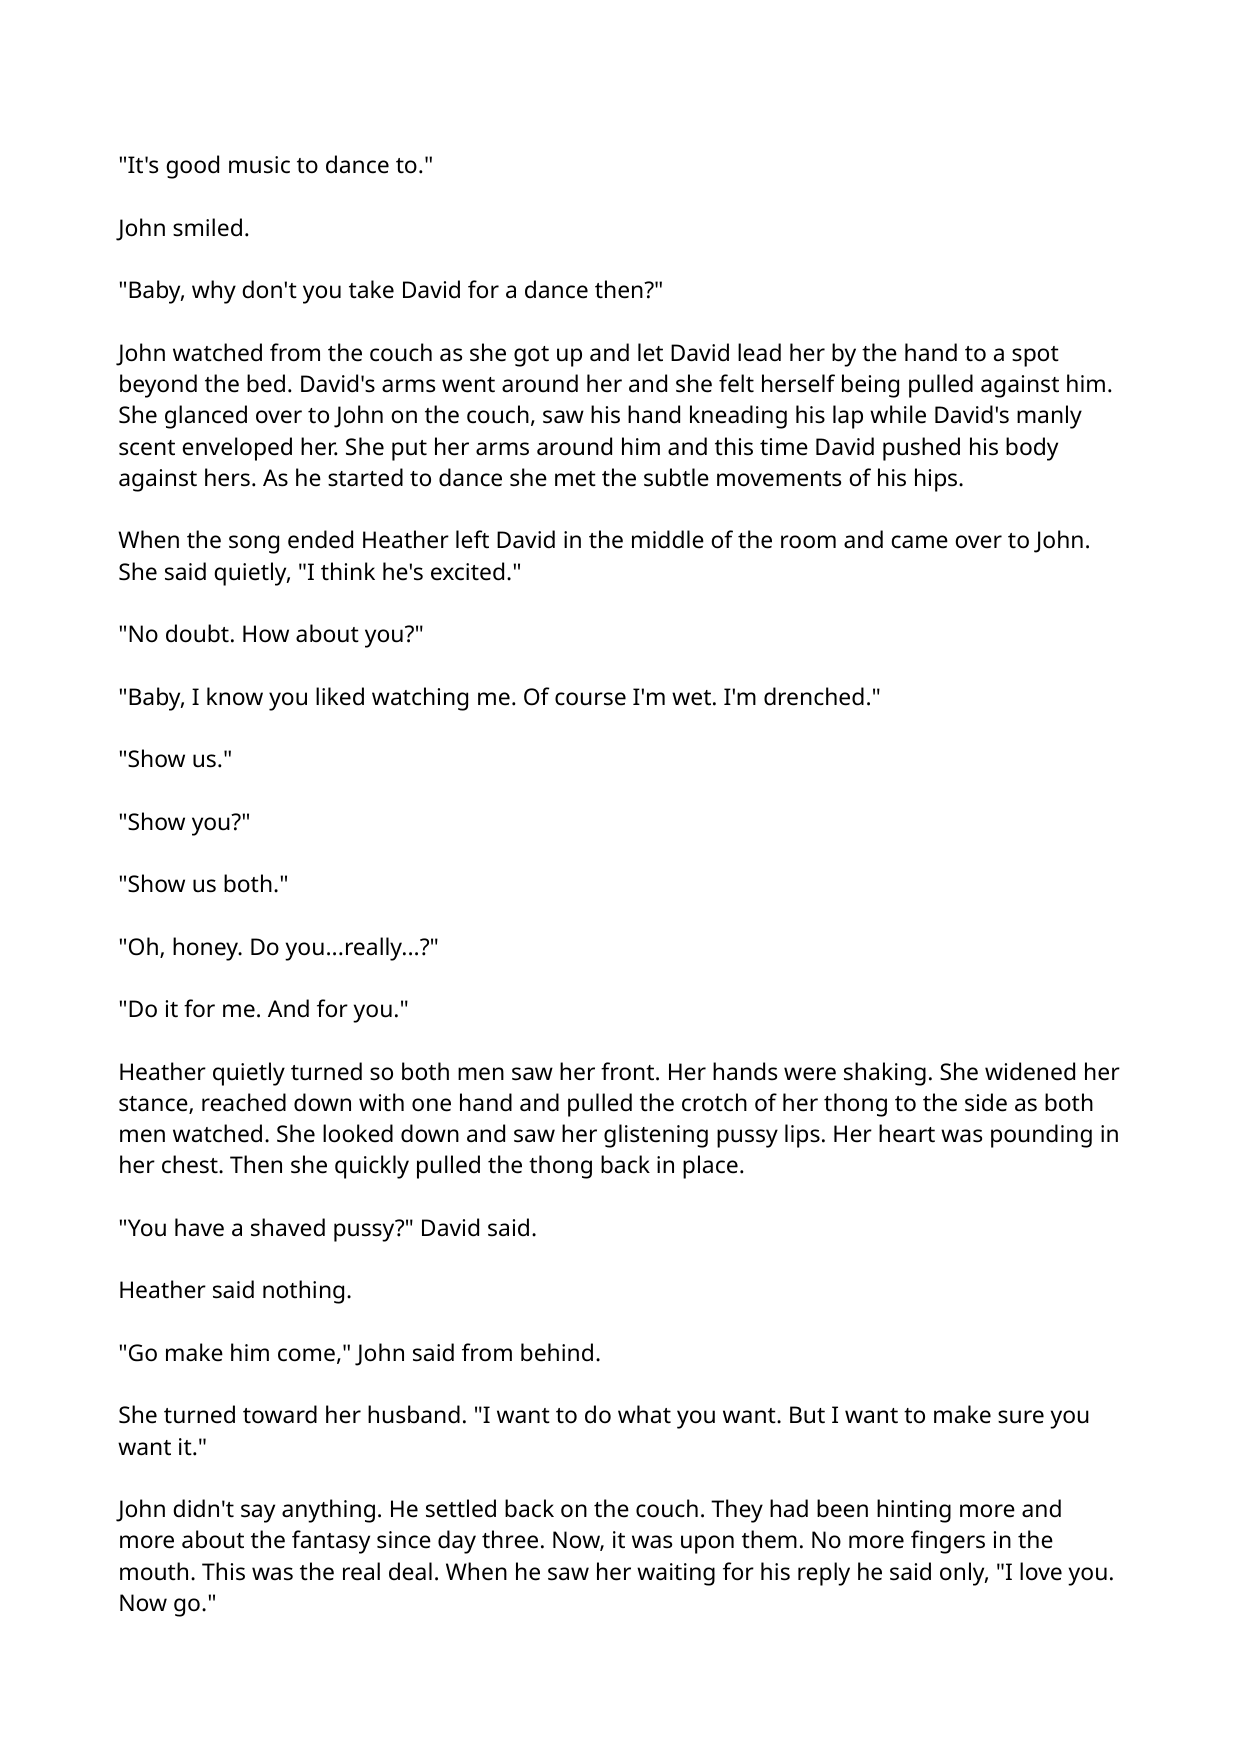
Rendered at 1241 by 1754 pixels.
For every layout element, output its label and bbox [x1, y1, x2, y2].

text [118, 118, 1122, 1618]
